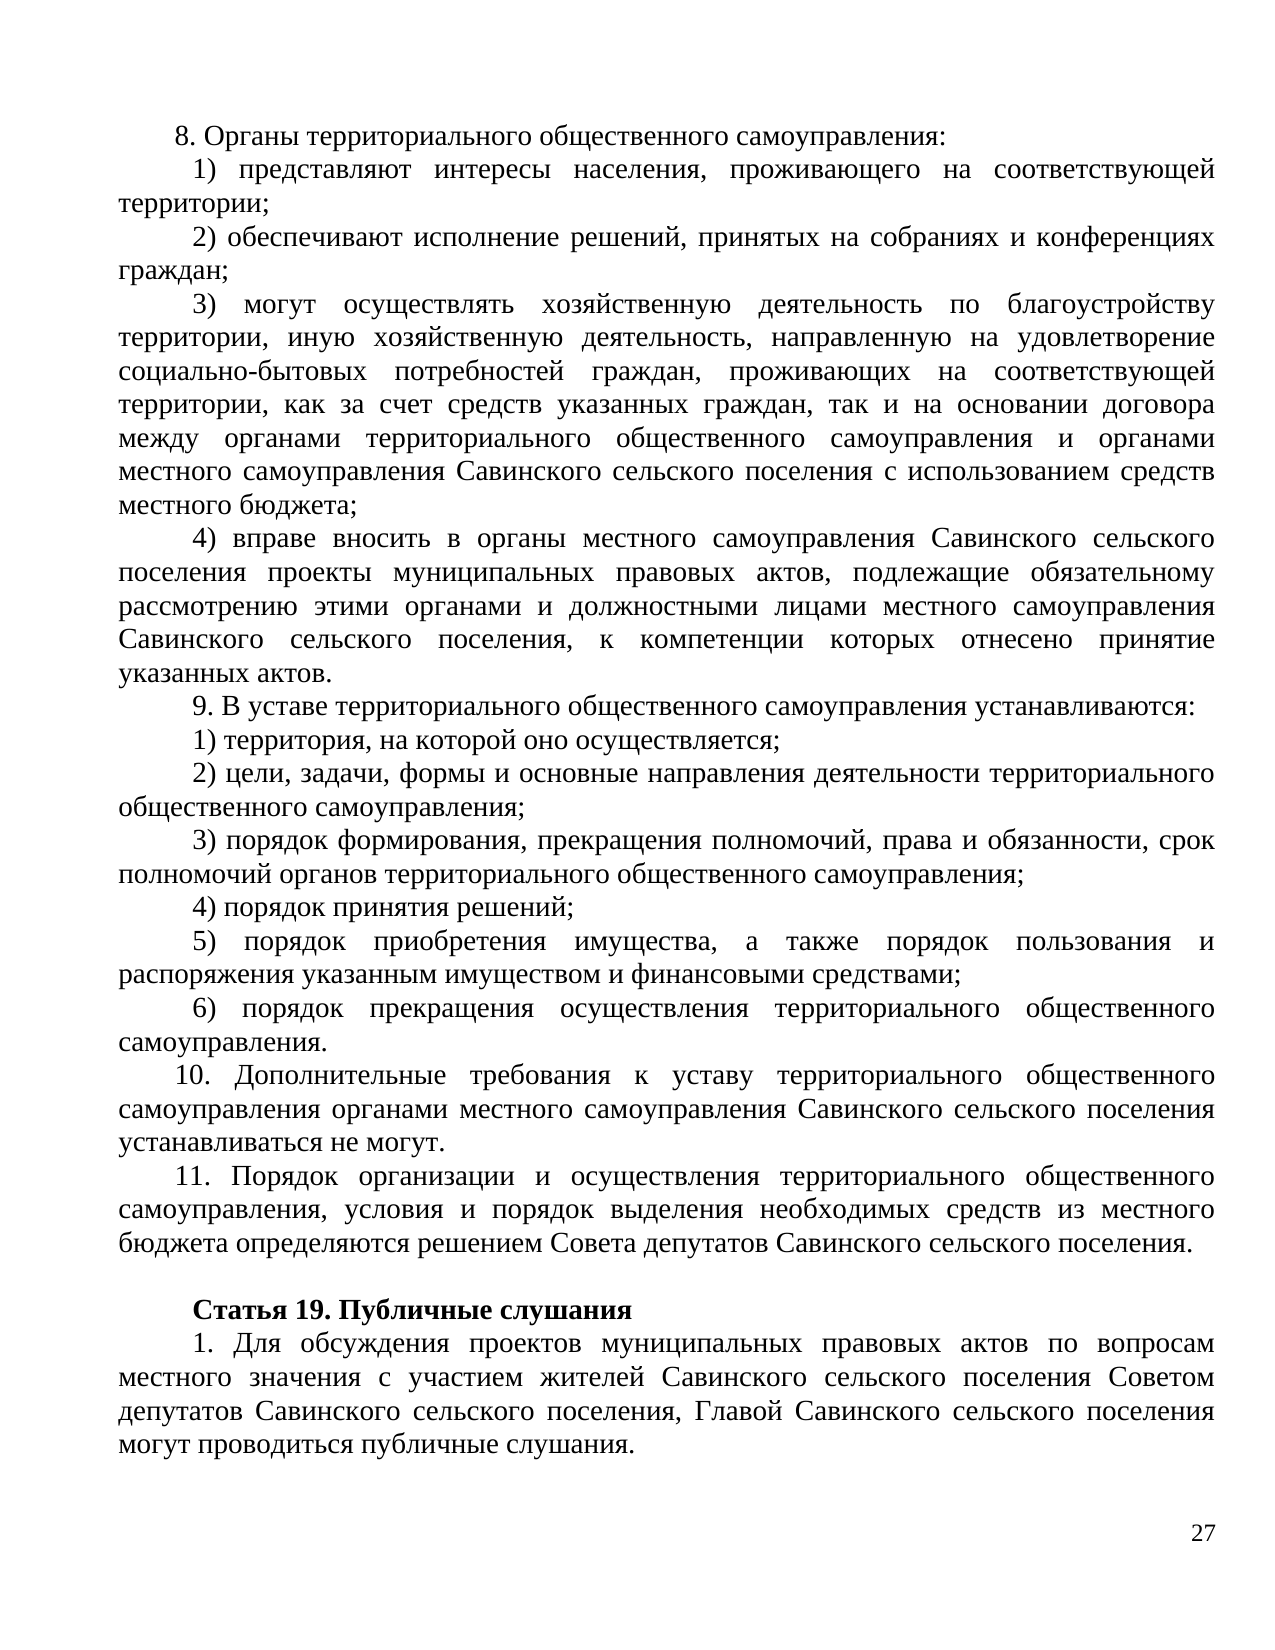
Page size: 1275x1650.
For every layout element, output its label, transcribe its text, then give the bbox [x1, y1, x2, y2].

text 9. В уставе территориального общественного самоуправления устанавливаются: [118, 688, 1216, 722]
text Статья 19. Публичные слушания [118, 1292, 1216, 1326]
text 2) цели, задачи, формы и основные направления деятельности территориального общественного самоуправления; [118, 755, 1216, 822]
text 8. Органы территориального общественного самоуправления: [118, 118, 1216, 152]
text 4) порядок принятия решений; [118, 889, 1216, 923]
text 1) представляют интересы населения, проживающего на соответствующей территории; [118, 152, 1216, 219]
text 4) вправе вносить в органы местного самоуправления Савинского сельского поселения проекты муниципальных правовых актов, подлежащие обязательному рассмотрению этими органами и должностными лицами местного самоуправления Савинского сельского поселения, к компетенции которых отнесено принятие указанных актов. [118, 521, 1216, 688]
text 1) территория, на которой оно осуществляется; [118, 722, 1216, 755]
text 1. Для обсуждения проектов муниципальных правовых актов по вопросам местного значения с участием жителей Савинского сельского поселения Советом депутатов Савинского сельского поселения, Главой Савинского сельского поселения могут проводиться публичные слушания. [118, 1326, 1216, 1460]
text 3) могут осуществлять хозяйственную деятельность по благоустройству территории, иную хозяйственную деятельность, направленную на удовлетворение социально-бытовых потребностей граждан, проживающих на соответствующей территории, как за счет средств указанных граждан, так и на основании договора между органами территориального общественного самоуправления и органами местного самоуправления Савинского сельского поселения с использованием средств местного бюджета; [118, 286, 1216, 521]
text 10. Дополнительные требования к уставу территориального общественного самоуправления органами местного самоуправления Савинского сельского поселения устанавливаться не могут. [118, 1057, 1216, 1158]
text 6) порядок прекращения осуществления территориального общественного самоуправления. [118, 990, 1216, 1057]
text 2) обеспечивают исполнение решений, принятых на собраниях и конференциях граждан; [118, 219, 1216, 286]
text 5) порядок приобретения имущества, а также порядок пользования и распоряжения указанным имуществом и финансовыми средствами; [118, 923, 1216, 990]
text 3) порядок формирования, прекращения полномочий, права и обязанности, срок полномочий органов территориального общественного самоуправления; [118, 822, 1216, 889]
text 11. Порядок организации и осуществления территориального общественного самоуправления, условия и порядок выделения необходимых средств из местного бюджета определяются решением Совета депутатов Савинского сельского поселения. [118, 1158, 1216, 1258]
